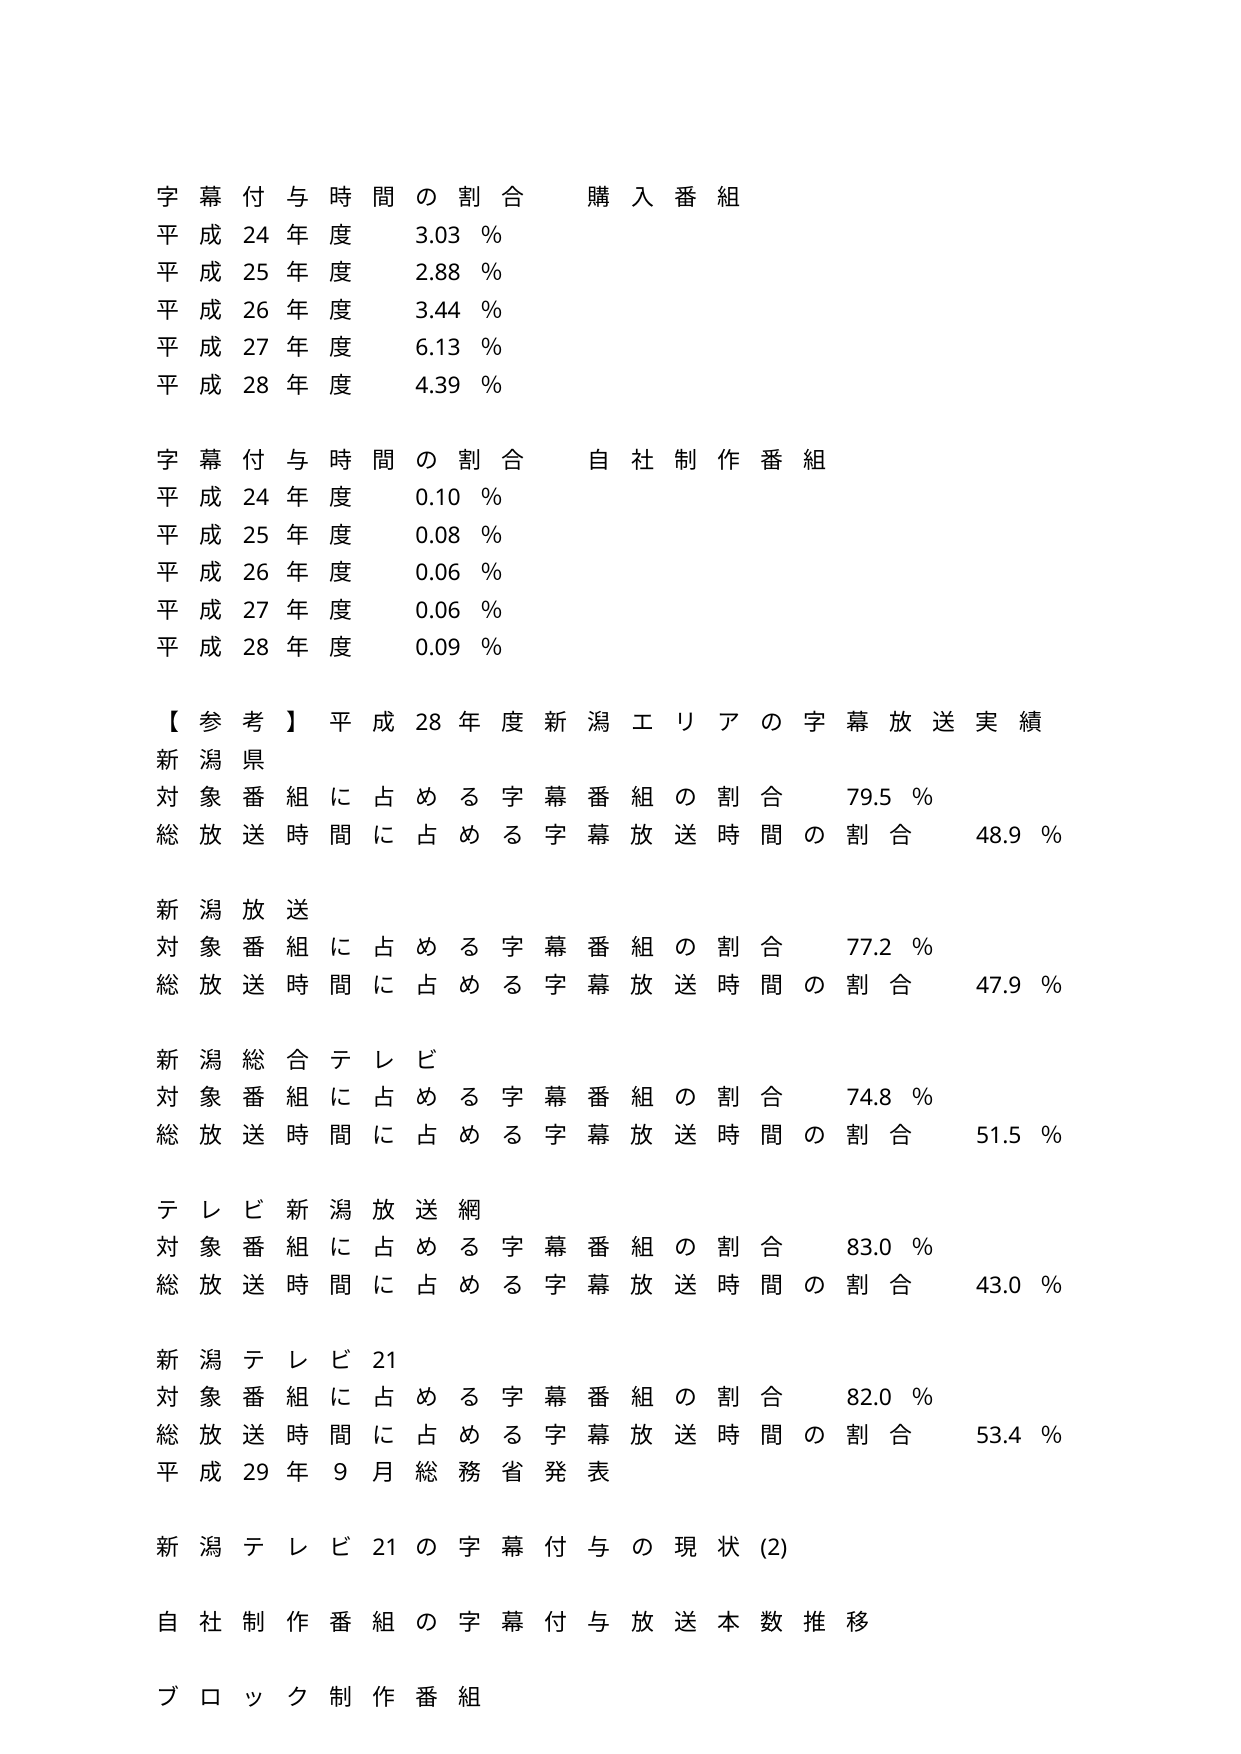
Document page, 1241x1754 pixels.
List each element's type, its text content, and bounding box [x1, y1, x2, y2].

text 総放送時間に占める字幕放送時間の割合 43.0％ [156, 1265, 1084, 1302]
text 新潟総合テレビ [156, 1040, 1084, 1077]
text テレビ新潟放送網 [156, 1190, 1084, 1227]
text 対象番組に占める字幕番組の割合 83.0％ [156, 1227, 1084, 1265]
text 平成27年度 6.13％ [156, 327, 1084, 365]
text 平成29年９月総務省発表 [156, 1452, 1084, 1490]
text 平成24年度 0.10％ [156, 477, 1084, 515]
text 総放送時間に占める字幕放送時間の割合 48.9％ [156, 815, 1084, 852]
text 字幕付与時間の割合 購入番組 [156, 177, 1084, 215]
text 対象番組に占める字幕番組の割合 74.8％ [156, 1077, 1084, 1115]
text 新潟テレビ21 [156, 1340, 1084, 1377]
text 新潟テレビ21の字幕付与の現状(2) [156, 1527, 1084, 1565]
text 【参考】平成28年度新潟エリアの字幕放送実績 [156, 702, 1084, 740]
text 自社制作番組の字幕付与放送本数推移 [156, 1602, 1084, 1640]
text 新潟放送 [156, 890, 1084, 927]
text 平成25年度 0.08％ [156, 515, 1084, 552]
text 平成24年度 3.03％ [156, 215, 1084, 252]
text 対象番組に占める字幕番組の割合 82.0％ [156, 1377, 1084, 1415]
text ブロック制作番組 [156, 1677, 1084, 1715]
text 平成28年度 4.39％ [156, 365, 1084, 402]
text 総放送時間に占める字幕放送時間の割合 51.5％ [156, 1115, 1084, 1152]
text 対象番組に占める字幕番組の割合 77.2％ [156, 927, 1084, 965]
text 対象番組に占める字幕番組の割合 79.5％ [156, 777, 1084, 815]
text 平成25年度 2.88％ [156, 252, 1084, 290]
text 平成27年度 0.06％ [156, 590, 1084, 627]
text 字幕付与時間の割合 自社制作番組 [156, 440, 1084, 477]
text 平成26年度 3.44％ [156, 290, 1084, 327]
text 平成26年度 0.06％ [156, 552, 1084, 590]
text 総放送時間に占める字幕放送時間の割合 47.9％ [156, 965, 1084, 1002]
text 平成28年度 0.09％ [156, 627, 1084, 665]
text 新潟県 [156, 740, 1084, 777]
text 総放送時間に占める字幕放送時間の割合 53.4％ [156, 1415, 1084, 1452]
